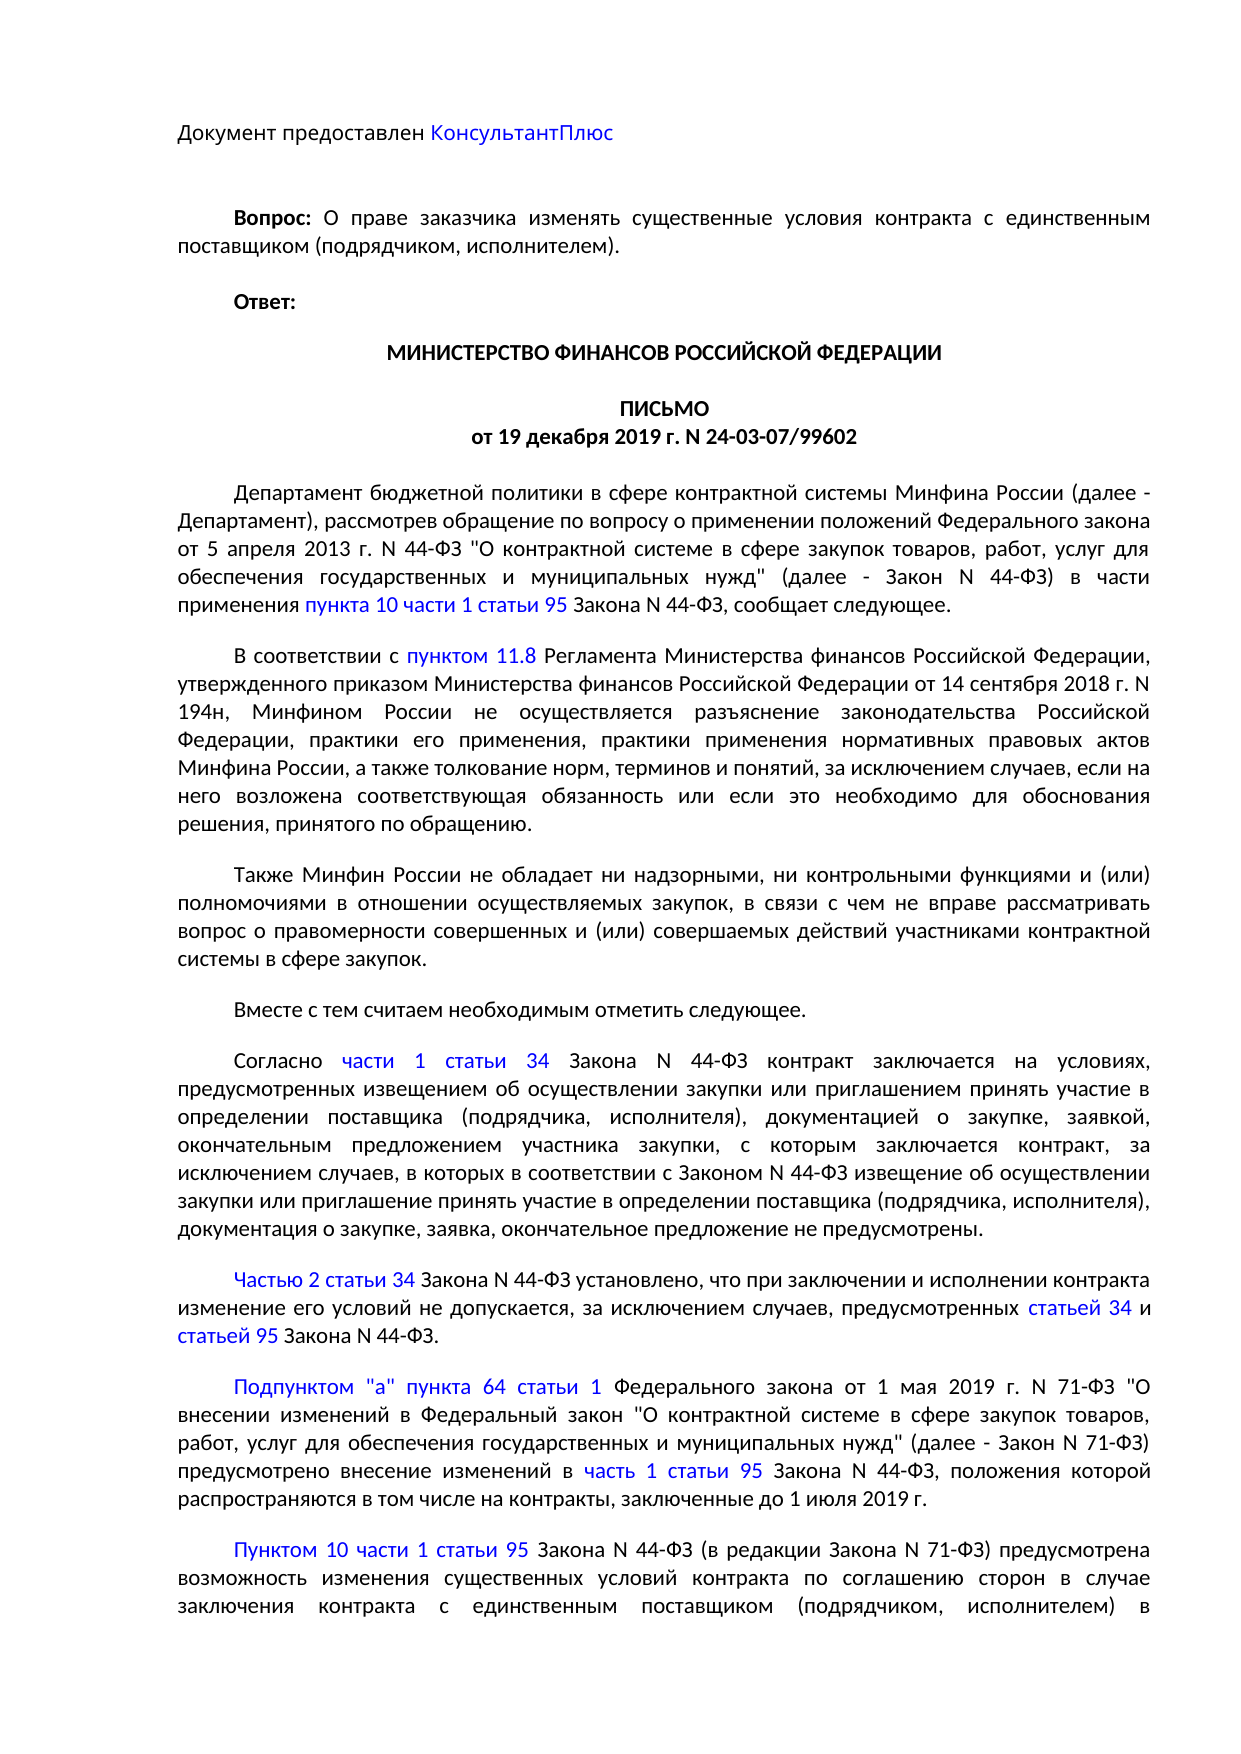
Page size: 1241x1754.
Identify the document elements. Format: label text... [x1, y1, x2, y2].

text Вместе с тем считаем необходимым отметить следующее. [177, 995, 1152, 1023]
title от 19 декабря 2019 г. N 24-03-07/99602 [177, 422, 1152, 450]
text Департамент бюджетной политики в сфере контрактной системы Минфина России (далее - Департамент), рассмотрев обращение по вопросу о применении положений Федерального закона от 5 апреля 2013 г. N 44-ФЗ "О контрактной системе в сфере закупок товаров, работ, услуг для обеспечения государственных и муниципальных нужд" (далее - Закон N 44-ФЗ) в части применения пункта 10 части 1 статьи 95 Закона N 44-ФЗ, сообщает следующее. [177, 478, 1152, 618]
text Согласно части 1 статьи 34 Закона N 44-ФЗ контракт заключается на условиях, предусмотренных извещением об осуществлении закупки или приглашением принять участие в определении поставщика (подрядчика, исполнителя), документацией о закупке, заявкой, окончательным предложением участника закупки, с которым заключается контракт, за исключением случаев, в которых в соответствии с Законом N 44-ФЗ извещение об осуществлении закупки или приглашение принять участие в определении поставщика (подрядчика, исполнителя), документация о закупке, заявка, окончательное предложение не предусмотрены. [177, 1046, 1152, 1242]
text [177, 1535, 1152, 1619]
text Ответ: [177, 287, 1152, 315]
title ПИСЬМО [177, 394, 1152, 422]
text Вопрос: О праве заказчика изменять существенные условия контракта с единственным поставщиком (подрядчиком, исполнителем). [177, 203, 1152, 259]
text Также Минфин России не обладает ни надзорными, ни контрольными функциями и (или) полномочиями в отношении осуществляемых закупок, в связи с чем не вправе рассматривать вопрос о правомерности совершенных и (или) совершаемых действий участниками контрактной системы в сфере закупок. [177, 860, 1152, 972]
title МИНИСТЕРСТВО ФИНАНСОВ РОССИЙСКОЙ ФЕДЕРАЦИИ [177, 338, 1152, 366]
title Документ предоставлен КонсультантПлюс [177, 118, 1152, 175]
text В соответствии с пунктом 11.8 Регламента Министерства финансов Российской Федерации, утвержденного приказом Министерства финансов Российской Федерации от 14 сентября 2018 г. N 194н, Минфином России не осуществляется разъяснение законодательства Российской Федерации, практики его применения, практики применения нормативных правовых актов Минфина России, а также толкование норм, терминов и понятий, за исключением случаев, если на него возложена соответствующая обязанность или если это необходимо для обоснования решения, принятого по обращению. [177, 641, 1152, 837]
text Подпунктом "а" пункта 64 статьи 1 Федерального закона от 1 мая 2019 г. N 71-ФЗ "О внесении изменений в Федеральный закон "О контрактной системе в сфере закупок товаров, работ, услуг для обеспечения государственных и муниципальных нужд" (далее - Закон N 71-ФЗ) предусмотрено внесение изменений в часть 1 статьи 95 Закона N 44-ФЗ, положения которой распространяются в том числе на контракты, заключенные до 1 июля 2019 г. [177, 1372, 1152, 1512]
text Частью 2 статьи 34 Закона N 44-ФЗ установлено, что при заключении и исполнении контракта изменение его условий не допускается, за исключением случаев, предусмотренных статьей 34 и статьей 95 Закона N 44-ФЗ. [177, 1265, 1152, 1349]
